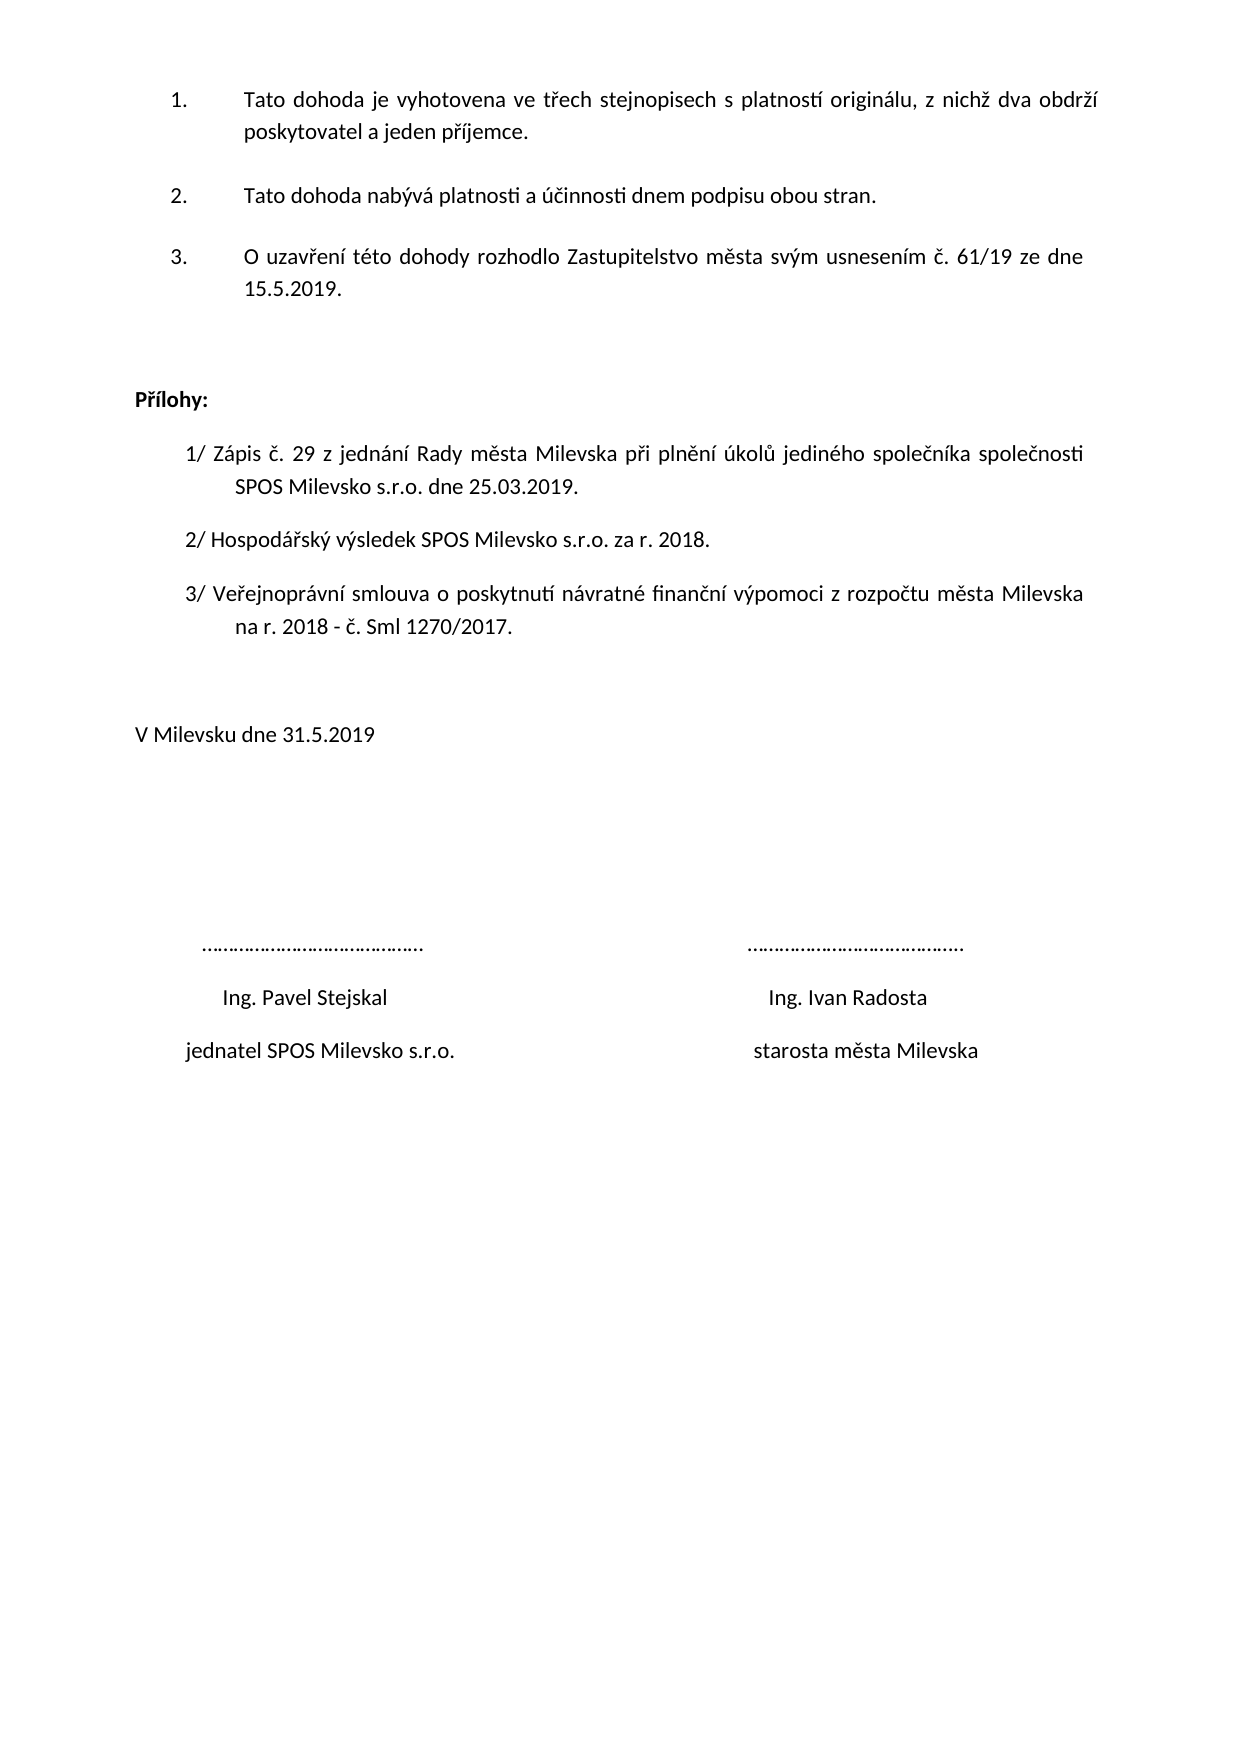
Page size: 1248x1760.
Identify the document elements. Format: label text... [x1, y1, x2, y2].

text V Milevsku dne 31.5.2019 [135, 716, 1085, 749]
text 2/ Hospodářský výsledek SPOS Milevsko s.r.o. za r. 2018. [185, 522, 1085, 554]
text …………………………………… ………………………………….. [135, 925, 1085, 958]
text Ing. Pavel Stejskal Ing. Ivan Radosta [135, 979, 1085, 1012]
list Tato dohoda nabývá platnosti a účinnosti dnem podpisu obou stran. [170, 182, 1100, 209]
text Přílohy: [135, 381, 1085, 414]
text 3/ Veřejnoprávní smlouva o poskytnutí návratné finanční výpomoci z rozpočtu města Milevska na r. 2018 - č. Sml 1270/2017. [185, 575, 1085, 641]
text 1/ Zápis č. 29 z jednání Rady města Milevska při plnění úkolů jediného společníka společnosti SPOS Milevsko s.r.o. dne 25.03.2019. [185, 435, 1085, 501]
list O uzavření této dohody rozhodlo Zastupitelstvo města svým usnesením č. 61/19 ze dne 15.5.2019. [170, 242, 1085, 302]
list Tato dohoda je vyhotovena ve třech stejnopisech s platností originálu, z nichž dva obdrží poskytovatel a jeden příjemce. [170, 85, 1100, 145]
text jednatel SPOS Milevsko s.r.o. starosta města Milevska [170, 1033, 1085, 1066]
